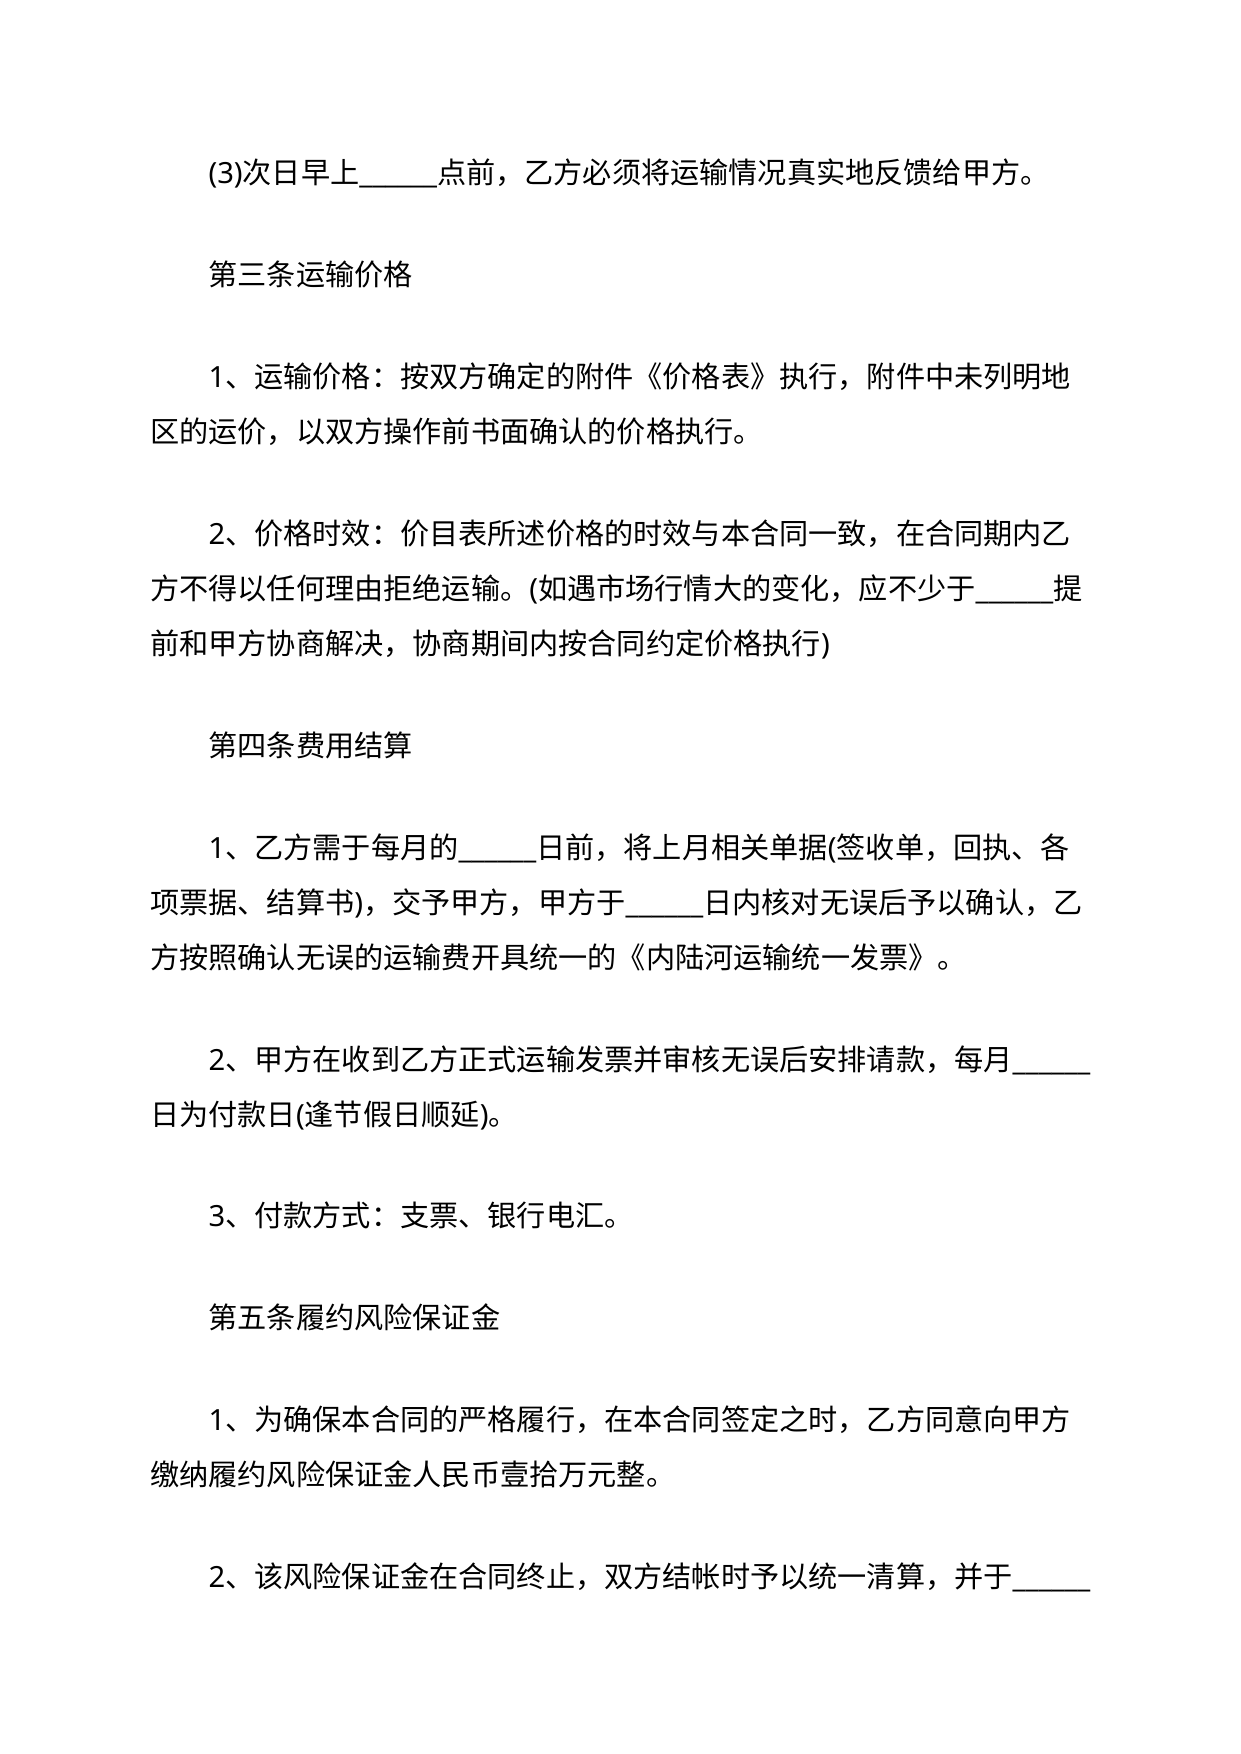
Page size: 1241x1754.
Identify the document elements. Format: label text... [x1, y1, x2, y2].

text 1、为确保本合同的严格履行，在本合同签定之时，乙方同意向甲方缴纳履约风险保证金人民币壹拾万元整。 [150, 1397, 1090, 1494]
text 1、乙方需于每月的______日前，将上月相关单据(签收单，回执、各项票据、结算书)，交予甲方，甲方于______日内核对无误后予以确认，乙方按照确认无误的运输费开具统一的《内陆河运输统一发票》。 [150, 824, 1090, 977]
text 第四条费用结算 [150, 722, 1090, 765]
text 1、运输价格：按双方确定的附件《价格表》执行，附件中未列明地区的运价，以双方操作前书面确认的价格执行。 [150, 354, 1090, 451]
text 3、付款方式：支票、银行电汇。 [150, 1193, 1090, 1235]
text 第五条履约风险保证金 [150, 1295, 1090, 1337]
text 2、甲方在收到乙方正式运输发票并审核无误后安排请款，每月______日为付款日(逢节假日顺延)。 [150, 1036, 1090, 1133]
text 第三条运输价格 [150, 252, 1090, 294]
text (3)次日早上______点前，乙方必须将运输情况真实地反馈给甲方。 [150, 150, 1090, 192]
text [150, 1553, 1090, 1596]
text 2、价格时效：价目表所述价格的时效与本合同一致，在合同期内乙方不得以任何理由拒绝运输。(如遇市场行情大的变化，应不少于______提前和甲方协商解决，协商期间内按合同约定价格执行) [150, 511, 1090, 663]
